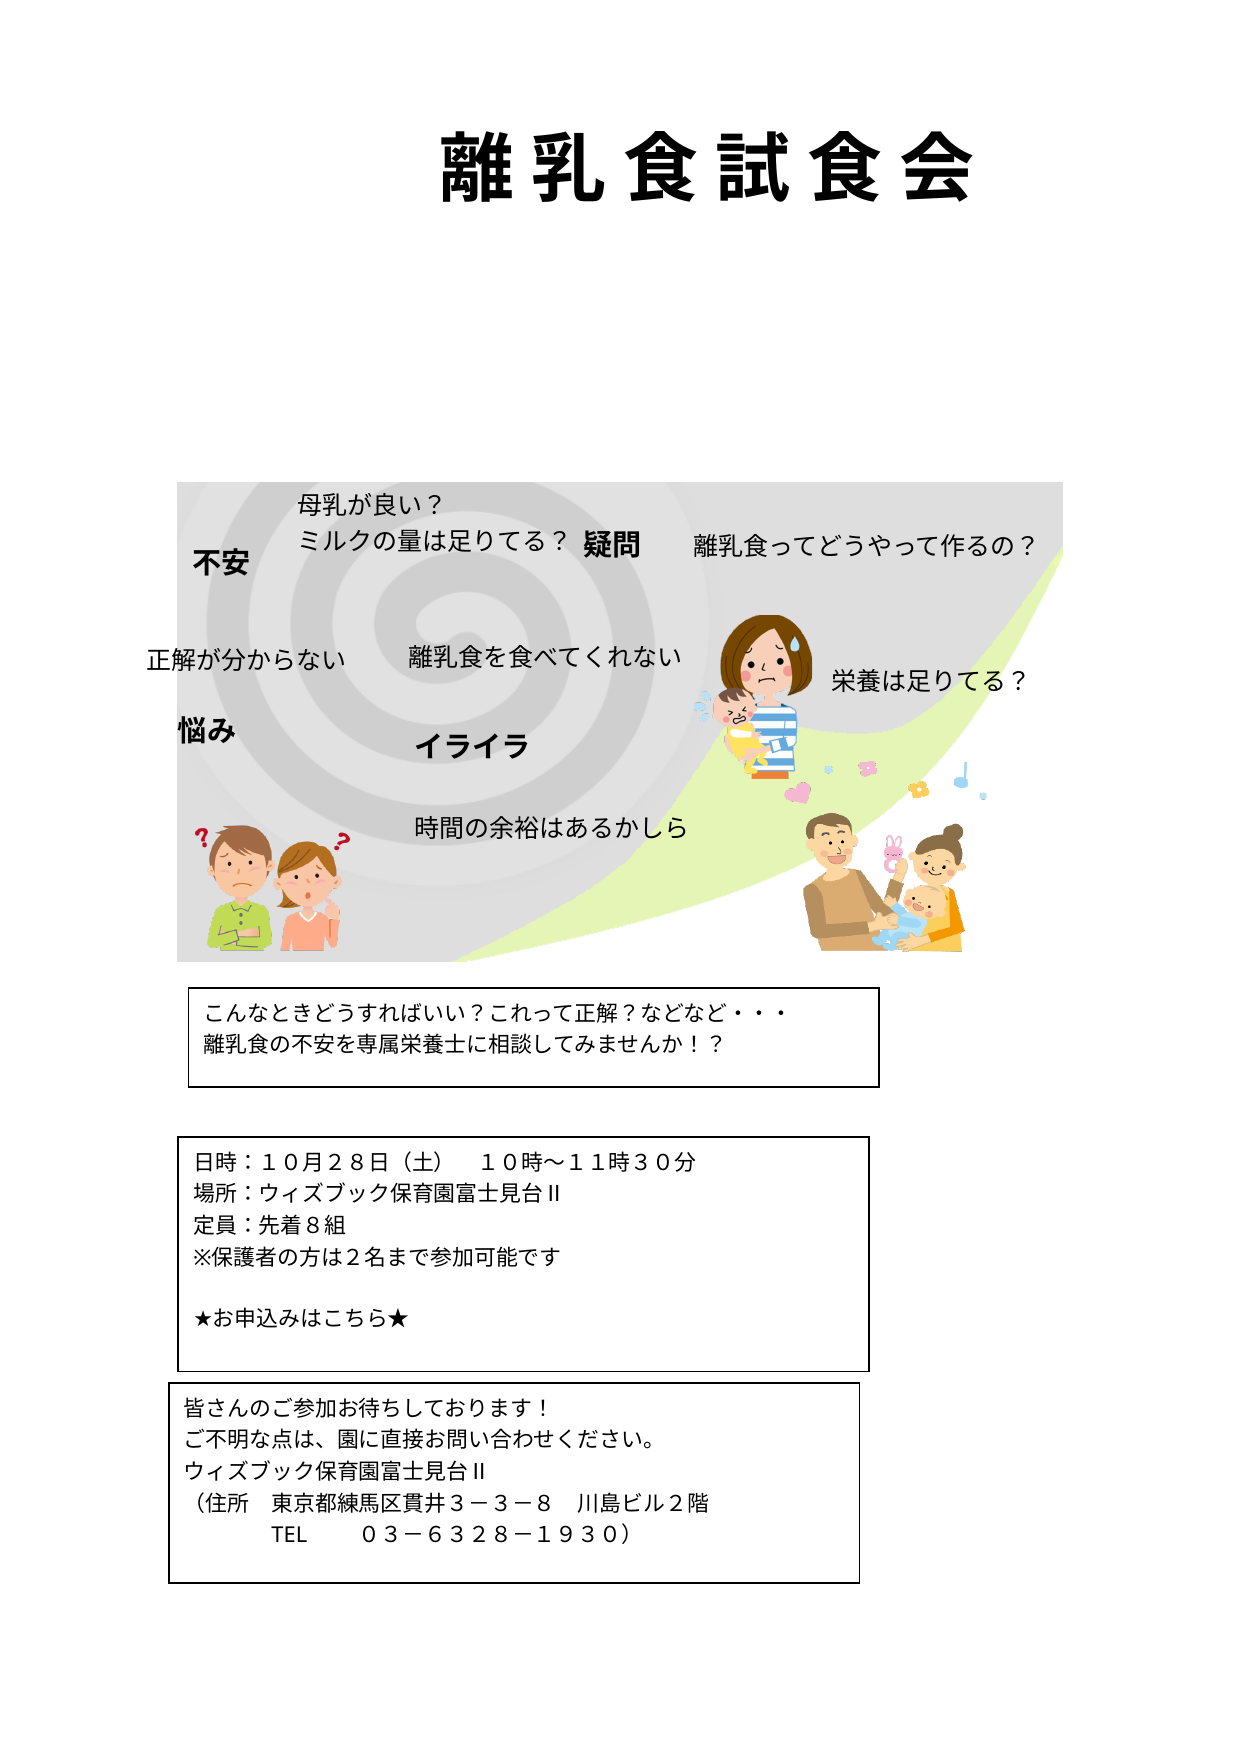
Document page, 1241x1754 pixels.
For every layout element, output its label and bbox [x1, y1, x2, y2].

picture [183, 651, 193, 662]
picture [177, 482, 1063, 962]
